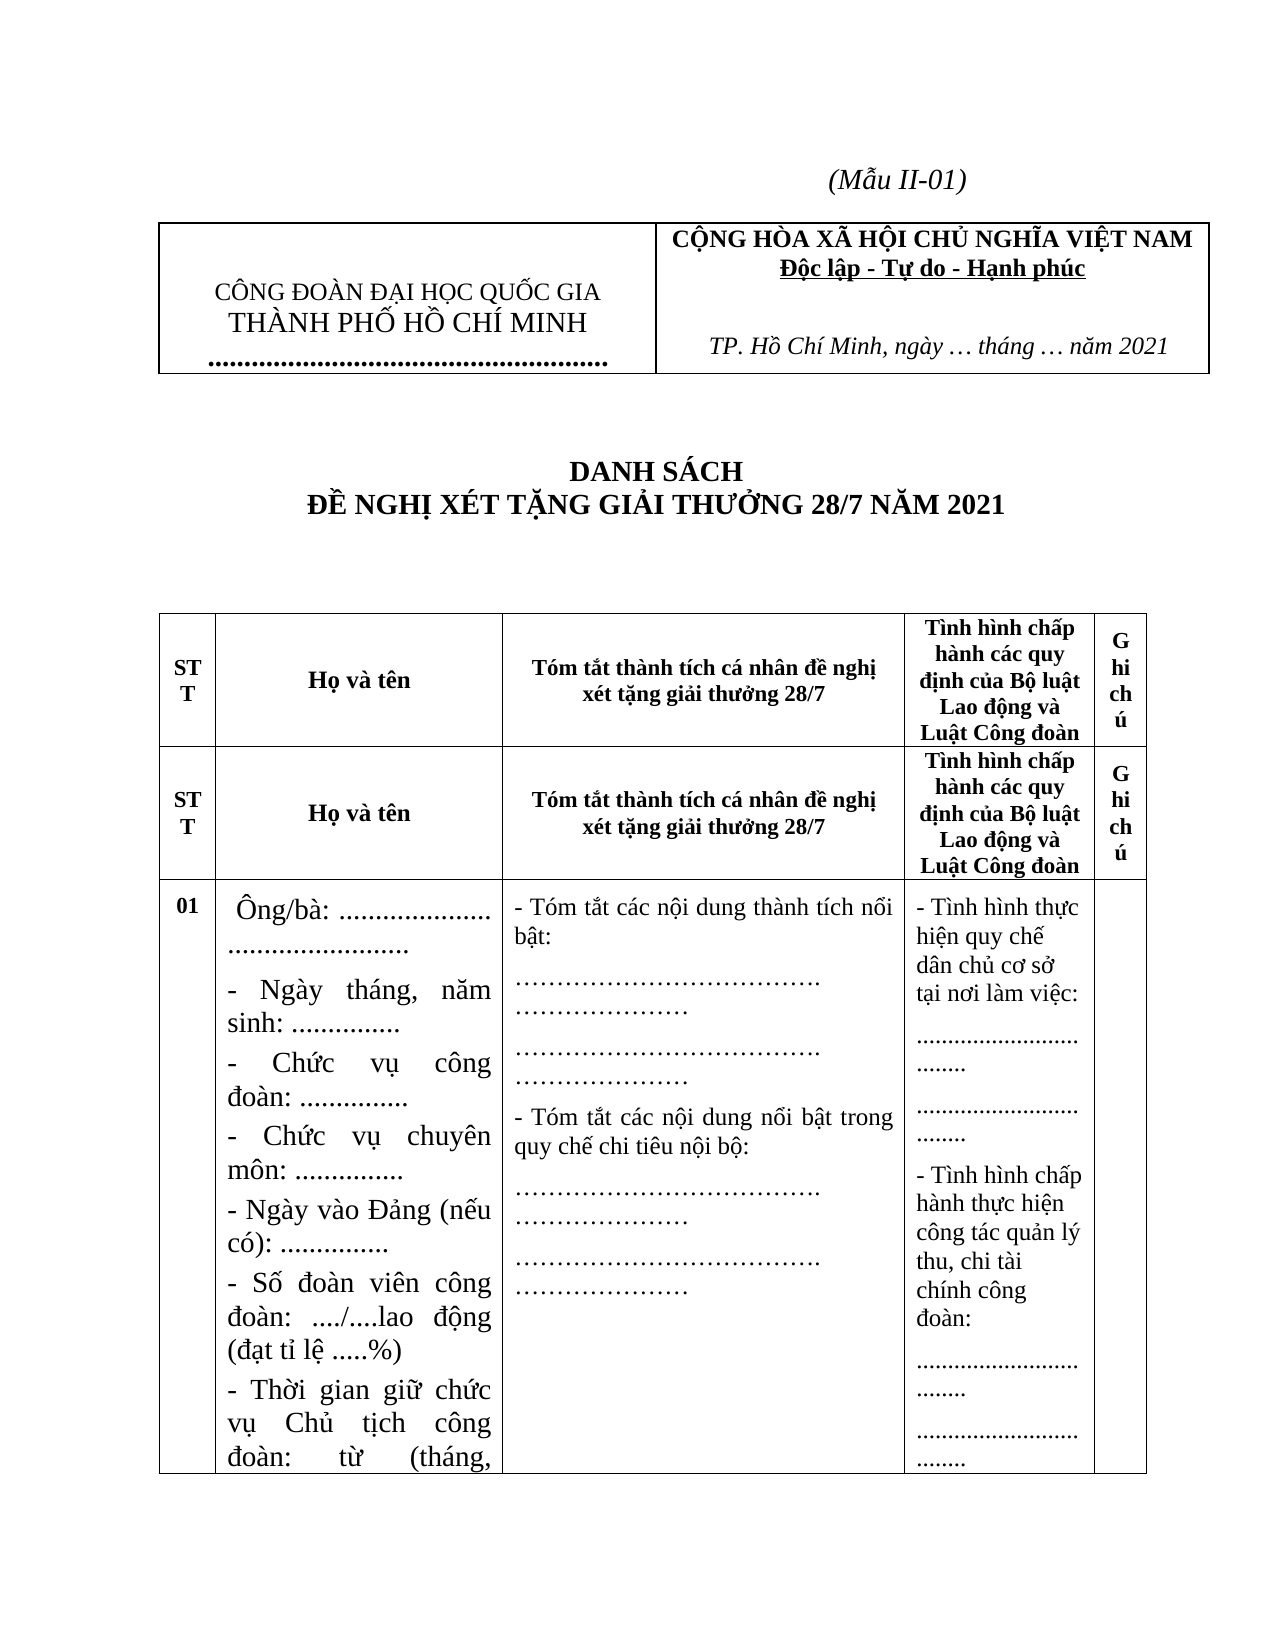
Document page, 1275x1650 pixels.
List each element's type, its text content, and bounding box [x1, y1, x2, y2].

text (Mẫu II-01) [150, 162, 966, 196]
table_header Ghi chú [1095, 614, 1146, 746]
table_cell [1095, 880, 1146, 1473]
table_header CÔNG ĐOÀN ĐẠI HỌC QUỐC GIA THÀNH PHỐ HỒ CHÍ MINH ....................................................... [160, 224, 655, 373]
table_cell Tóm tắt thành tích cá nhân đề nghị xét tặng giải thưởng 28/7 [503, 747, 904, 879]
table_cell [905, 880, 1094, 1473]
table_header Tình hình chấp hành các quy định của Bộ luật Lao động và Luật Công đoàn [905, 614, 1094, 746]
table_cell Họ và tên [216, 747, 502, 879]
table_header CỘNG HÒA XÃ HỘI CHỦ NGHĨA VIỆT NAM Độc lập - Tự do - Hạnh phúc TP. Hồ Chí Minh, ngày … tháng … năm 2021 [657, 224, 1208, 373]
text DANH SÁCH [150, 454, 1125, 487]
table_header STT [160, 614, 215, 746]
text ĐỀ NGHỊ XÉT TẶNG GIẢI THƯỞNG 28/7 NĂM 2021 [150, 487, 1125, 521]
table_header Họ và tên [216, 614, 502, 746]
table_cell Ghi chú [1095, 747, 1146, 879]
table_header Tóm tắt thành tích cá nhân đề nghị xét tặng giải thưởng 28/7 [503, 614, 904, 746]
table_cell Tình hình chấp hành các quy định của Bộ luật Lao động và Luật Công đoàn [905, 747, 1094, 879]
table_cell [503, 880, 904, 1473]
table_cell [216, 880, 502, 1473]
table_cell 01 [160, 880, 215, 1473]
table_cell STT [160, 747, 215, 879]
